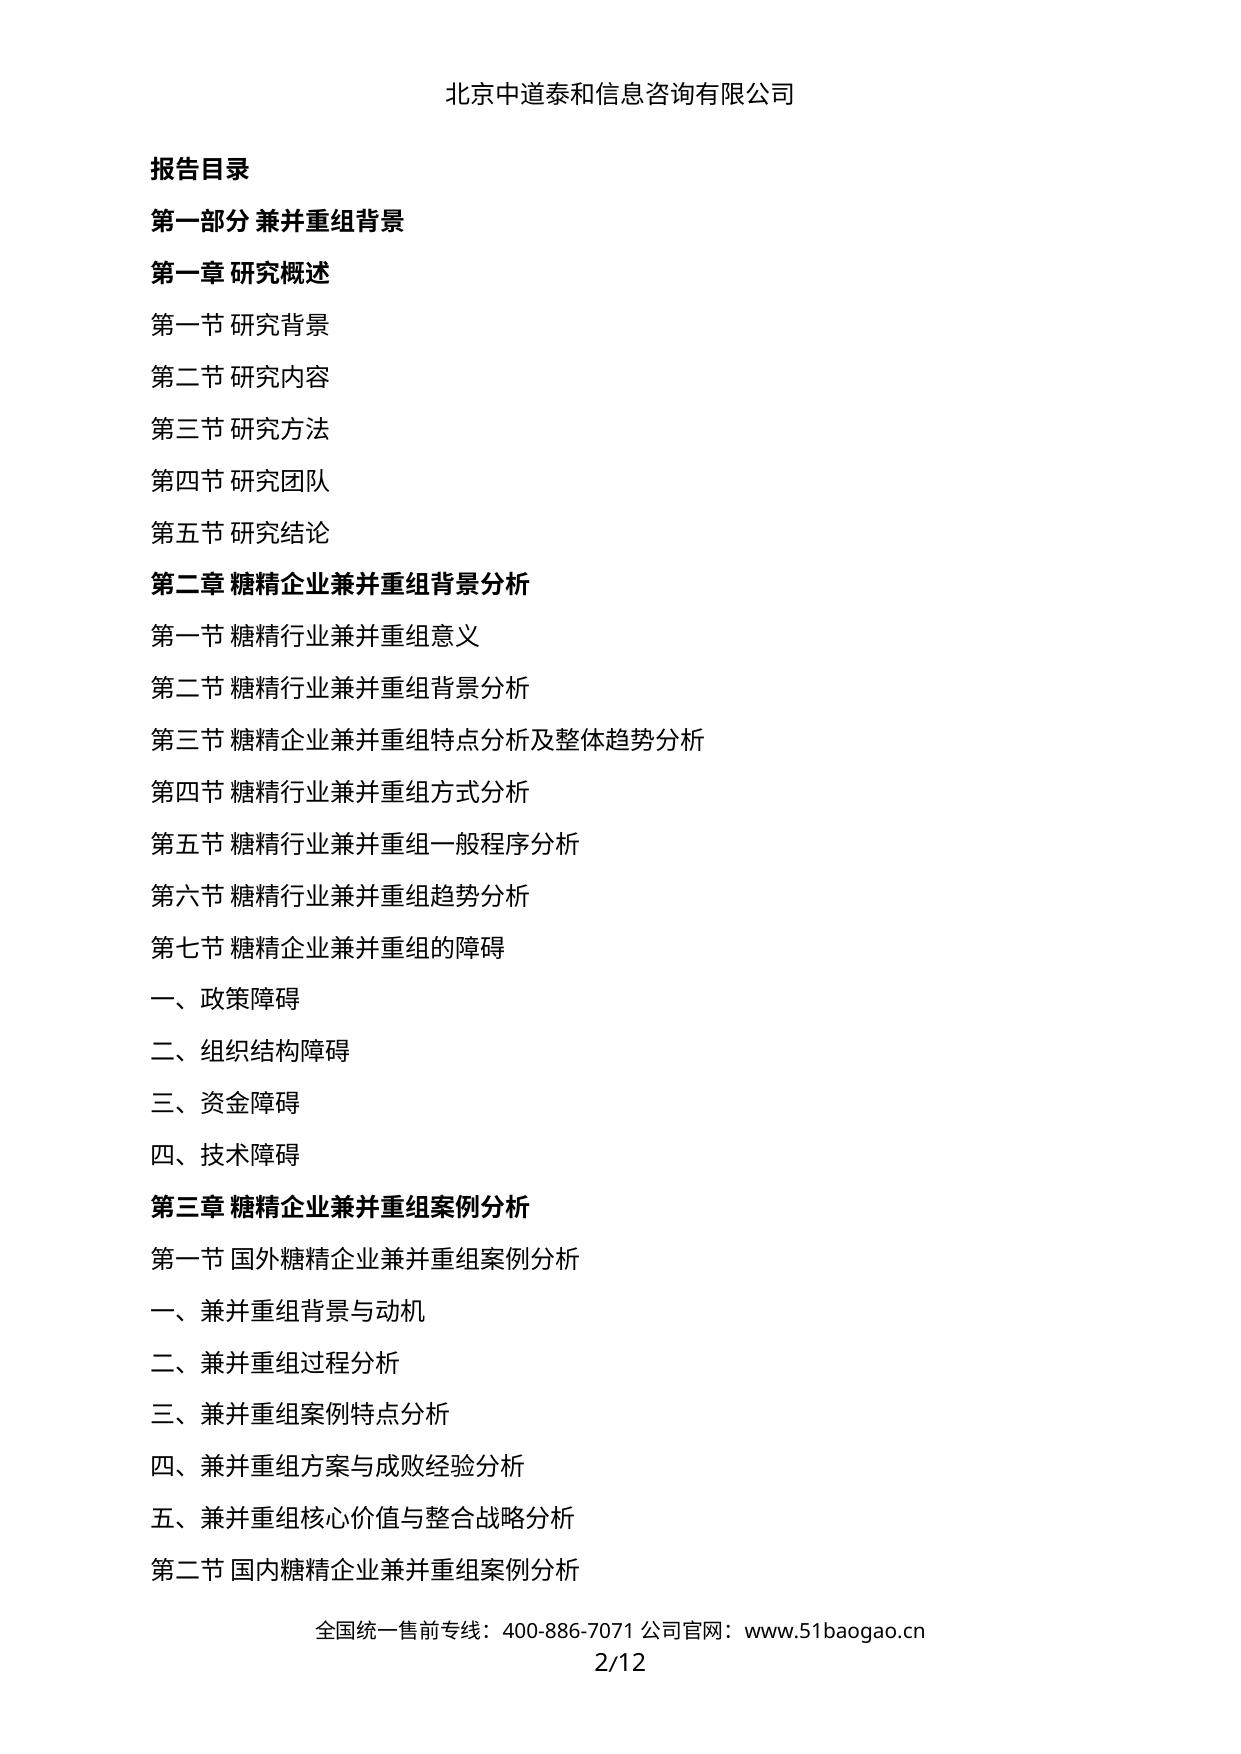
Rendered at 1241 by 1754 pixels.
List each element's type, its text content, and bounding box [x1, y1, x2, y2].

text 第三节 糖精企业兼并重组特点分析及整体趋势分析 [150, 721, 1090, 757]
text 一、政策障碍 [150, 980, 1090, 1016]
text 第四节 糖精行业兼并重组方式分析 [150, 772, 1090, 809]
text 四、技术障碍 [150, 1136, 1090, 1172]
text 一、兼并重组背景与动机 [150, 1291, 1090, 1327]
text 第一章 研究概述 [150, 254, 1090, 290]
text 第五节 研究结论 [150, 513, 1090, 549]
text 第二章 糖精企业兼并重组背景分析 [150, 565, 1090, 601]
text 第三节 研究方法 [150, 409, 1090, 446]
text 第一节 糖精行业兼并重组意义 [150, 617, 1090, 653]
text 四、兼并重组方案与成败经验分析 [150, 1447, 1090, 1483]
text 第五节 糖精行业兼并重组一般程序分析 [150, 824, 1090, 861]
text 第四节 研究团队 [150, 461, 1090, 497]
text 第二节 糖精行业兼并重组背景分析 [150, 669, 1090, 705]
text 第三章 糖精企业兼并重组案例分析 [150, 1187, 1090, 1224]
text 第七节 糖精企业兼并重组的障碍 [150, 928, 1090, 964]
text 第一部分 兼并重组背景 [150, 202, 1090, 238]
text 五、兼并重组核心价值与整合战略分析 [150, 1499, 1090, 1535]
text 第二节 国内糖精企业兼并重组案例分析 [150, 1551, 1090, 1587]
text 三、兼并重组案例特点分析 [150, 1395, 1090, 1431]
text 报告目录 [150, 150, 1090, 186]
text 二、组织结构障碍 [150, 1032, 1090, 1068]
text 第一节 国外糖精企业兼并重组案例分析 [150, 1239, 1090, 1276]
text 第六节 糖精行业兼并重组趋势分析 [150, 876, 1090, 912]
text 三、资金障碍 [150, 1084, 1090, 1120]
text 第二节 研究内容 [150, 357, 1090, 394]
text 二、兼并重组过程分析 [150, 1343, 1090, 1379]
text 第一节 研究背景 [150, 306, 1090, 342]
